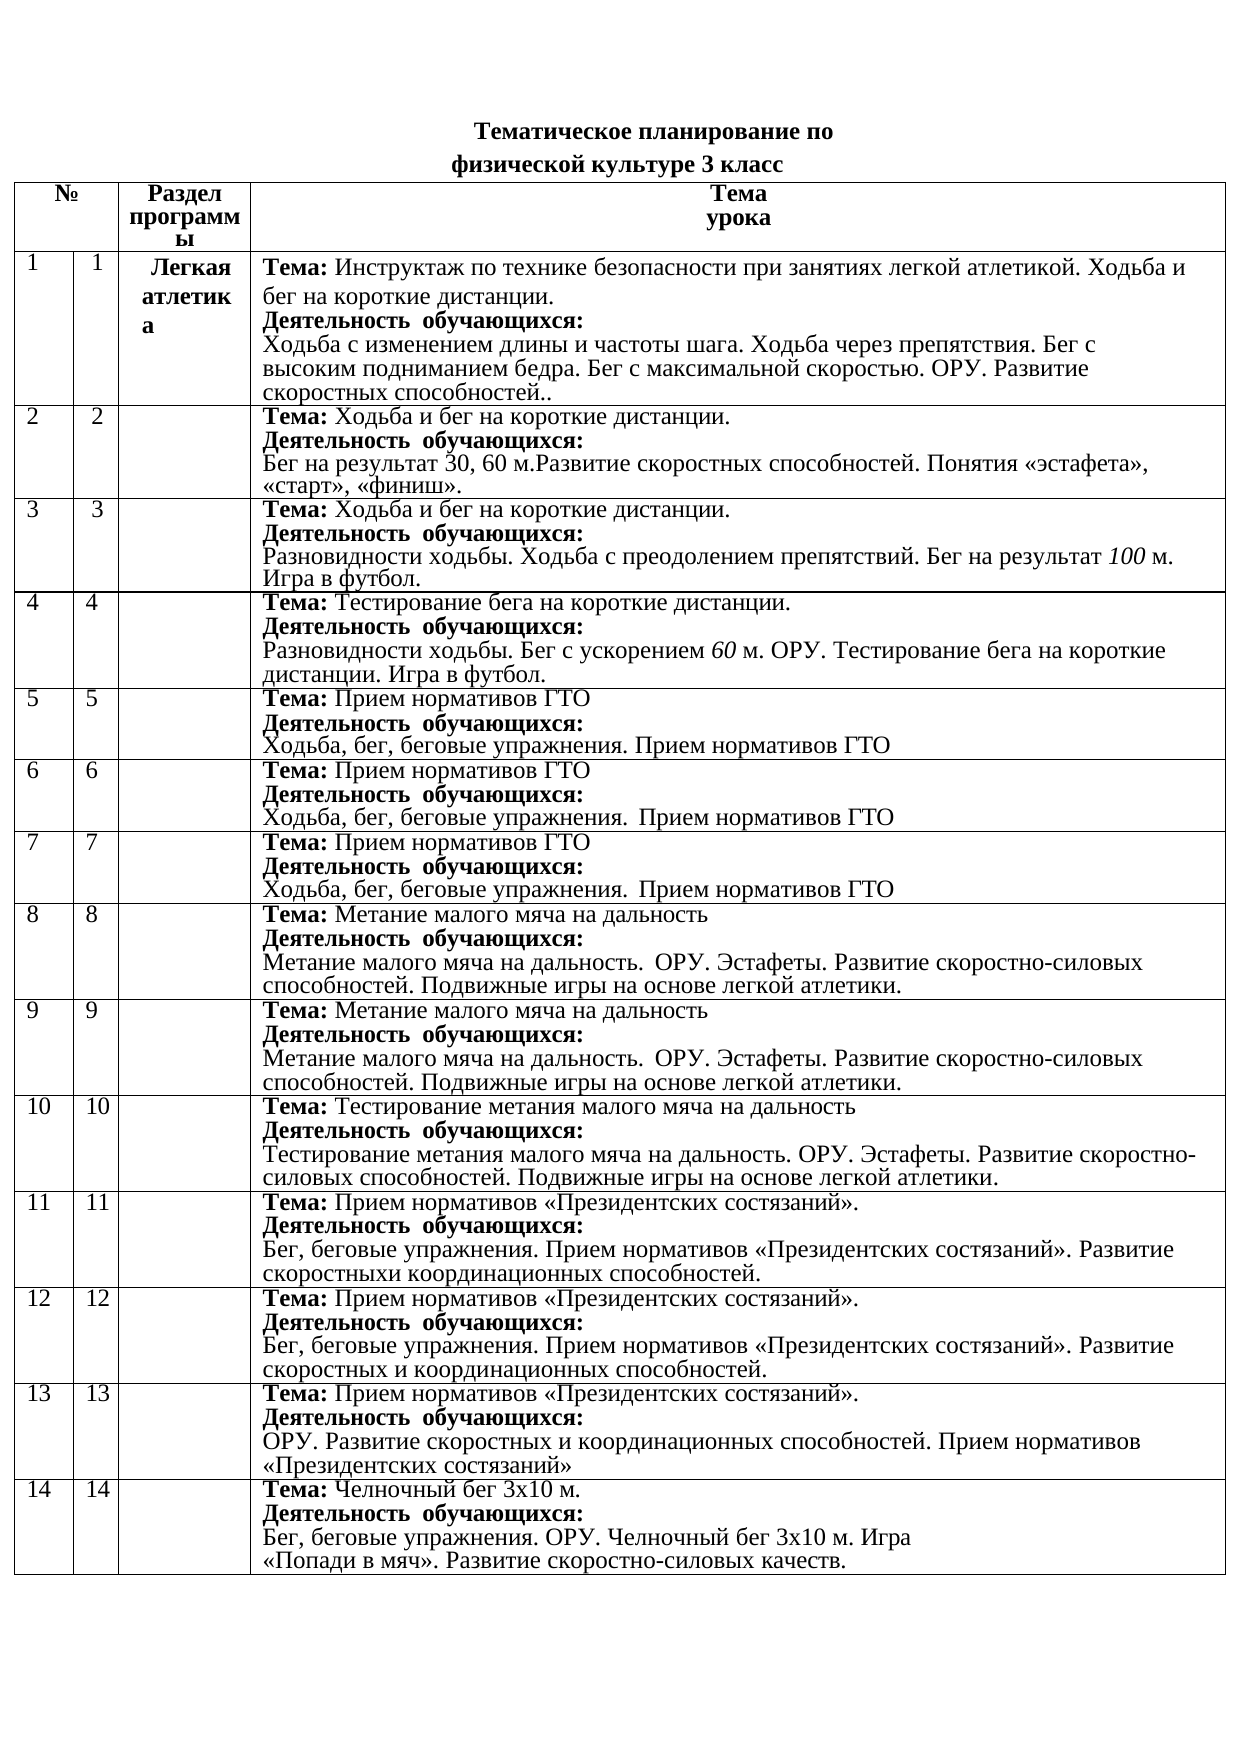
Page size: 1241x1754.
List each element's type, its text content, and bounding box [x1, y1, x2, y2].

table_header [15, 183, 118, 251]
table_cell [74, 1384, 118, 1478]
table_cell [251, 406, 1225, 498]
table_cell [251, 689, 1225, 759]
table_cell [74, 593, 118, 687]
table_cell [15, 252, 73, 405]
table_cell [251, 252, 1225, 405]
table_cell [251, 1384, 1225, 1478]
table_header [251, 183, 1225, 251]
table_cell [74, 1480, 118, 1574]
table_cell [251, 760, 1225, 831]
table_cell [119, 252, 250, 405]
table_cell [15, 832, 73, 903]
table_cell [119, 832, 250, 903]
text Тематическое планирование по физической культуре 3 класс [451, 116, 883, 178]
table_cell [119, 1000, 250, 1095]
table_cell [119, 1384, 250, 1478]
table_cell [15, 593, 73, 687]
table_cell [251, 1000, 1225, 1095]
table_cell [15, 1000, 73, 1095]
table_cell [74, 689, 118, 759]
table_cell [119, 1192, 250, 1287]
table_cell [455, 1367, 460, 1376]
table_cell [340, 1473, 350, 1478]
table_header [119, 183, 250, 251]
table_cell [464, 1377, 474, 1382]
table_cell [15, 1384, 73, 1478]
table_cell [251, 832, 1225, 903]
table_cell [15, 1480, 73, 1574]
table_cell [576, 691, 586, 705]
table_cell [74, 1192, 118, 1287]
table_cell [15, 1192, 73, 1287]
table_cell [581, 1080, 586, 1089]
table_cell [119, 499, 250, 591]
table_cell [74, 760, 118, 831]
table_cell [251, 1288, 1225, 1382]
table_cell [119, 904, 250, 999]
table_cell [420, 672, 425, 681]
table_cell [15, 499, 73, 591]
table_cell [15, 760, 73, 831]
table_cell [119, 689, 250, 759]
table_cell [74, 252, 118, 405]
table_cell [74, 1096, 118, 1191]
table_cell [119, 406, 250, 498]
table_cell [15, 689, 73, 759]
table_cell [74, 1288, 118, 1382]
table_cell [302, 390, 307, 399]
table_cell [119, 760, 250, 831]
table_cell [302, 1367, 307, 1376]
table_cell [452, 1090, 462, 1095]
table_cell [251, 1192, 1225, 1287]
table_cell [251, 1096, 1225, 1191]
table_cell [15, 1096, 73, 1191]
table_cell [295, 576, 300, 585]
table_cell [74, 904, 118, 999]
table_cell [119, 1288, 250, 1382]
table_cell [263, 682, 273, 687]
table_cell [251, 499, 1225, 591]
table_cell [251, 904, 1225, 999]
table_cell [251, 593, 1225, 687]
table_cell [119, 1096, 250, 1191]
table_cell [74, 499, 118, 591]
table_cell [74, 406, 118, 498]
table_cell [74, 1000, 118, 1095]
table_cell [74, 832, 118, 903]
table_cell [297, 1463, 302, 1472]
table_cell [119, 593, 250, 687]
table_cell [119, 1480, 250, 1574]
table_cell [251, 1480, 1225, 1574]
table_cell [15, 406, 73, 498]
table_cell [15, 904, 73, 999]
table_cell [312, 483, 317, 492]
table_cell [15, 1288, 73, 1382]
